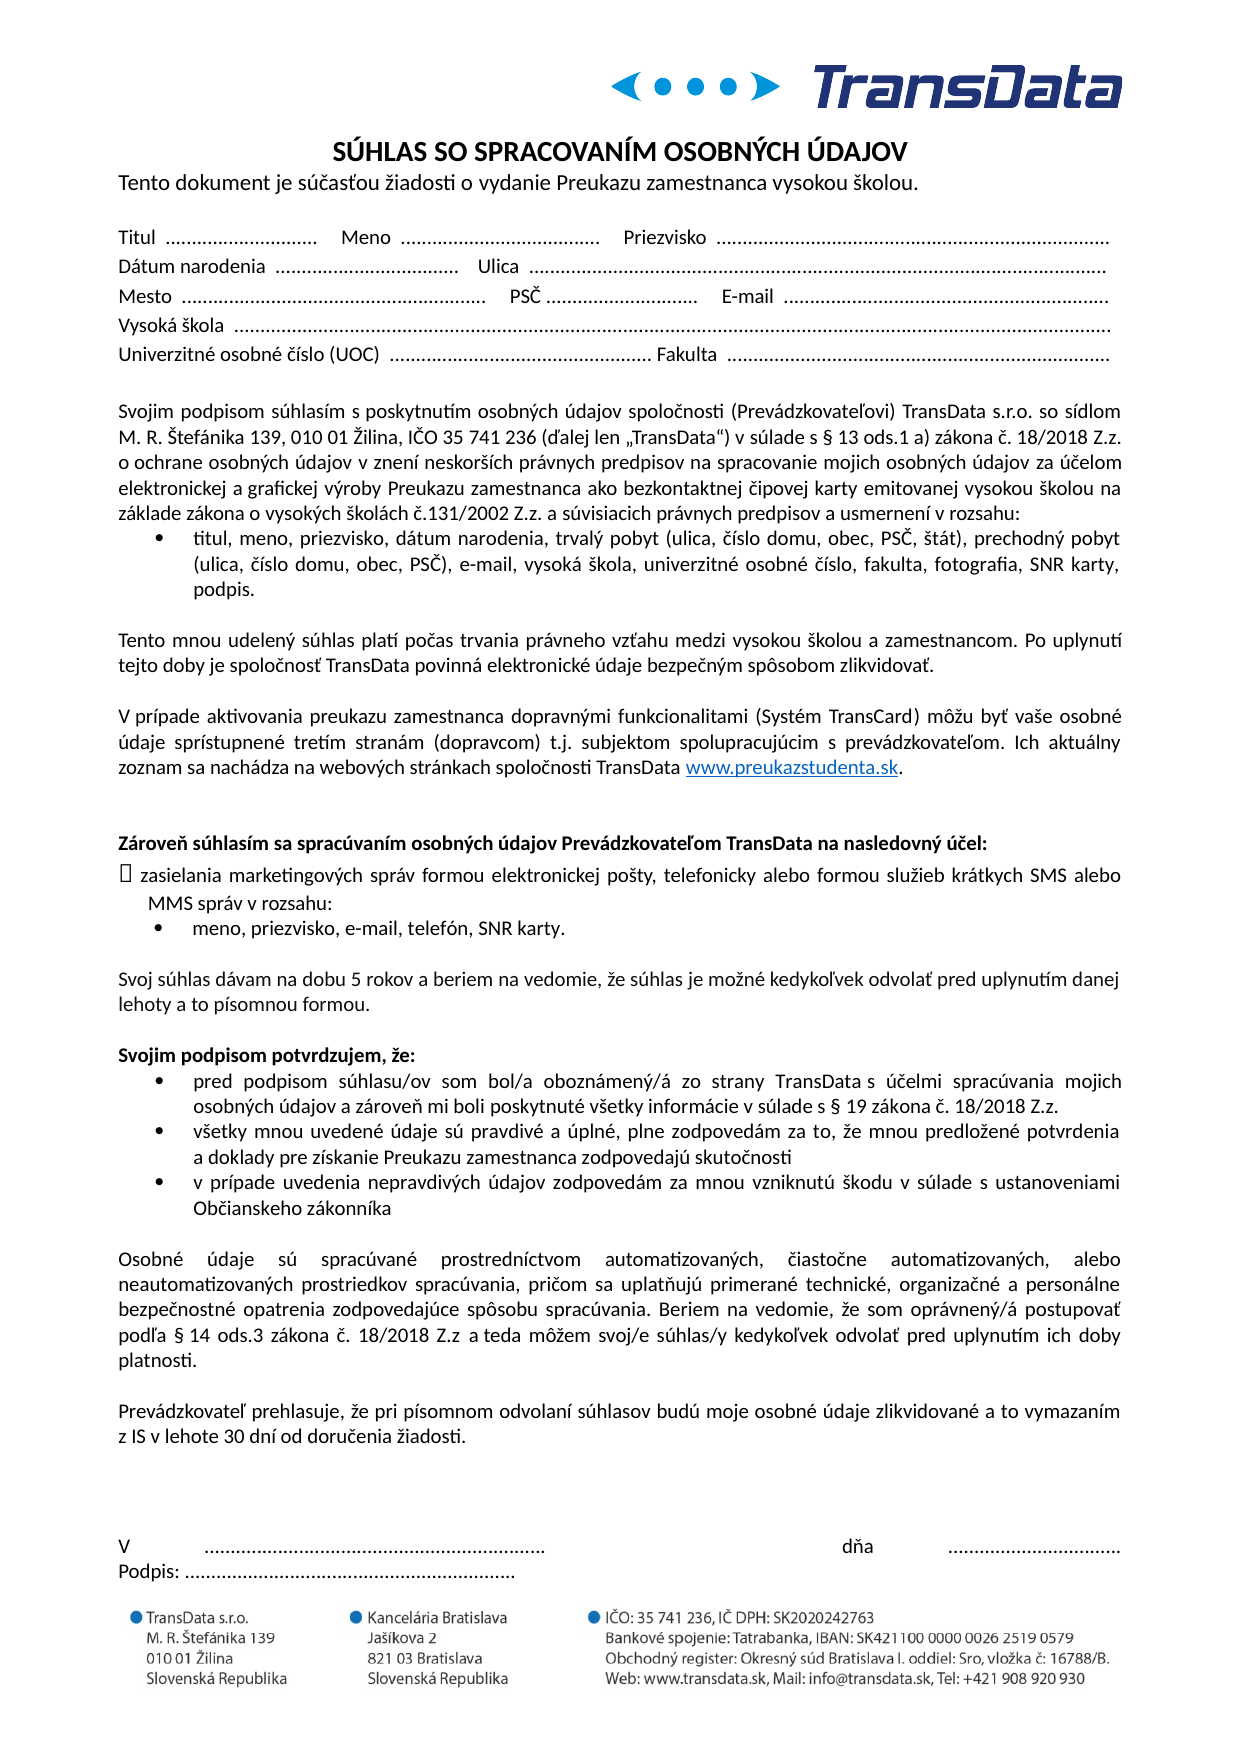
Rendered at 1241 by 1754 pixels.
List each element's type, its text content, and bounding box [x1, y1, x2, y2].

text Univerzitné osobné číslo (UOC) .................................................. Fakulta ......................................................................... [118, 341, 1122, 367]
text Prevádzkovateľ prehlasuje, že pri písomnom odvolaní súhlasov budú moje osobné údaje zlikvidované a to vymazaním z IS v lehote 30 dní od doručenia žiadosti. [118, 1398, 1122, 1449]
text V prípade aktivovania preukazu zamestnanca dopravnými funkcionalitami (Systém TransCard) môžu byť vaše osobné údaje sprístupnené tretím stranám (dopravcom) t.j. subjektom spolupracujúcim s prevádzkovateľom. Ich aktuálny zoznam sa nachádza na webových stránkach spoločnosti TransData www.preukazstudenta.sk. [118, 703, 1122, 780]
text Vysoká škola ....................................................................................................................................................................... [118, 312, 1122, 337]
text Dátum narodenia ................................... Ulica .............................................................................................................. [118, 254, 1122, 279]
text Titul ............................. Meno ...................................... Priezvisko ........................................................................... [118, 224, 1122, 250]
text Tento mnou udelený súhlas platí počas trvania právneho vzťahu medzi vysokou školou a zamestnancom. Po uplynutí tejto doby je spoločnosť TransData povinná elektronické údaje bezpečným spôsobom zlikvidovať. [118, 627, 1122, 678]
picture [611, 65, 1123, 108]
text Svoj súhlas dávam na dobu 5 rokov a beriem na vedomie, že súhlas je možné kedykoľvek odvolať pred uplynutím danej lehoty a to písomnou formou. [118, 966, 1122, 1017]
picture [126, 1603, 1114, 1725]
text Mesto .......................................................... PSČ ............................. E-mail .............................................................. [118, 283, 1122, 308]
list pred podpisom súhlasu/ov som bol/a oboznámený/á zo strany TransData s účelmi spracúvania mojich osobných údajov a zároveň mi boli poskytnuté všetky informácie v súlade s § 19 zákona č. 18/2018 Z.z. [156, 1068, 1122, 1119]
list v prípade uvedenia nepravdivých údajov zodpovedám za mnou vzniknutú škodu v súlade s ustanoveniami Občianskeho zákonníka [156, 1169, 1122, 1220]
list titul, meno, priezvisko, dátum narodenia, trvalý pobyt (ulica, číslo domu, obec, PSČ, štát), prechodný pobyt (ulica, číslo domu, obec, PSČ), e-mail, vysoká škola, univerzitné osobné číslo, fakulta, fotografia, SNR karty, podpis. [156, 526, 1122, 602]
text SÚHLAS SO SPRACOVANÍM OSOBNÝCH ÚDAJOV [118, 133, 1122, 168]
text Zároveň súhlasím sa spracúvaním osobných údajov Prevádzkovateľom TransData na nasledovný účel: [118, 831, 1122, 856]
text Tento dokument je súčasťou žiadosti o vydanie Preukazu zamestnanca vysokou školou. [118, 168, 1122, 197]
text Svojim podpisom súhlasím s poskytnutím osobných údajov spoločnosti (Prevádzkovateľovi) TransData s.r.o. so sídlom M. R. Štefánika 139, 010 01 Žilina, IČO 35 741 236 (ďalej len „TransData“) v súlade s § 13 ods.1 a) zákona č. 18/2018 Z.z. o ochrane osobných údajov v znení neskorších právnych predpisov na spracovanie mojich osobných údajov za účelom elektronickej a grafickej výroby Preukazu zamestnanca ako bezkontaktnej čipovej karty emitovanej vysokou školou na základe zákona o vysokých školách č.131/2002 Z.z. a súvisiacich právnych predpisov a usmernení v rozsahu: [118, 398, 1122, 526]
text  zasielania marketingových správ formou elektronickej pošty, telefonicky alebo formou služieb krátkych SMS alebo MMS správ v rozsahu: [118, 856, 1122, 915]
text Svojim podpisom potvrdzujem, že: [118, 1042, 1122, 1068]
list meno, priezvisko, e-mail, telefón, SNR karty. [154, 915, 1122, 941]
list všetky mnou uvedené údaje sú pravdivé a úplné, plne zodpovedám za to, že mnou predložené potvrdenia a doklady pre získanie Preukazu zamestnanca zodpovedajú skutočnosti [156, 1119, 1122, 1169]
text Osobné údaje sú spracúvané prostredníctvom automatizovaných, čiastočne automatizovaných, alebo neautomatizovaných prostriedkov spracúvania, pričom sa uplatňujú primerané technické, organizačné a personálne bezpečnostné opatrenia zodpovedajúce spôsobu spracúvania. Beriem na vedomie, že som oprávnený/á postupovať podľa § 14 ods.3 zákona č. 18/2018 Z.z a teda môžem svoj/e súhlas/y kedykoľvek odvolať pred uplynutím ich doby platnosti. [118, 1246, 1122, 1373]
text V ................................................................. dňa ................................. Podpis: ............................................................... [118, 1533, 1122, 1584]
